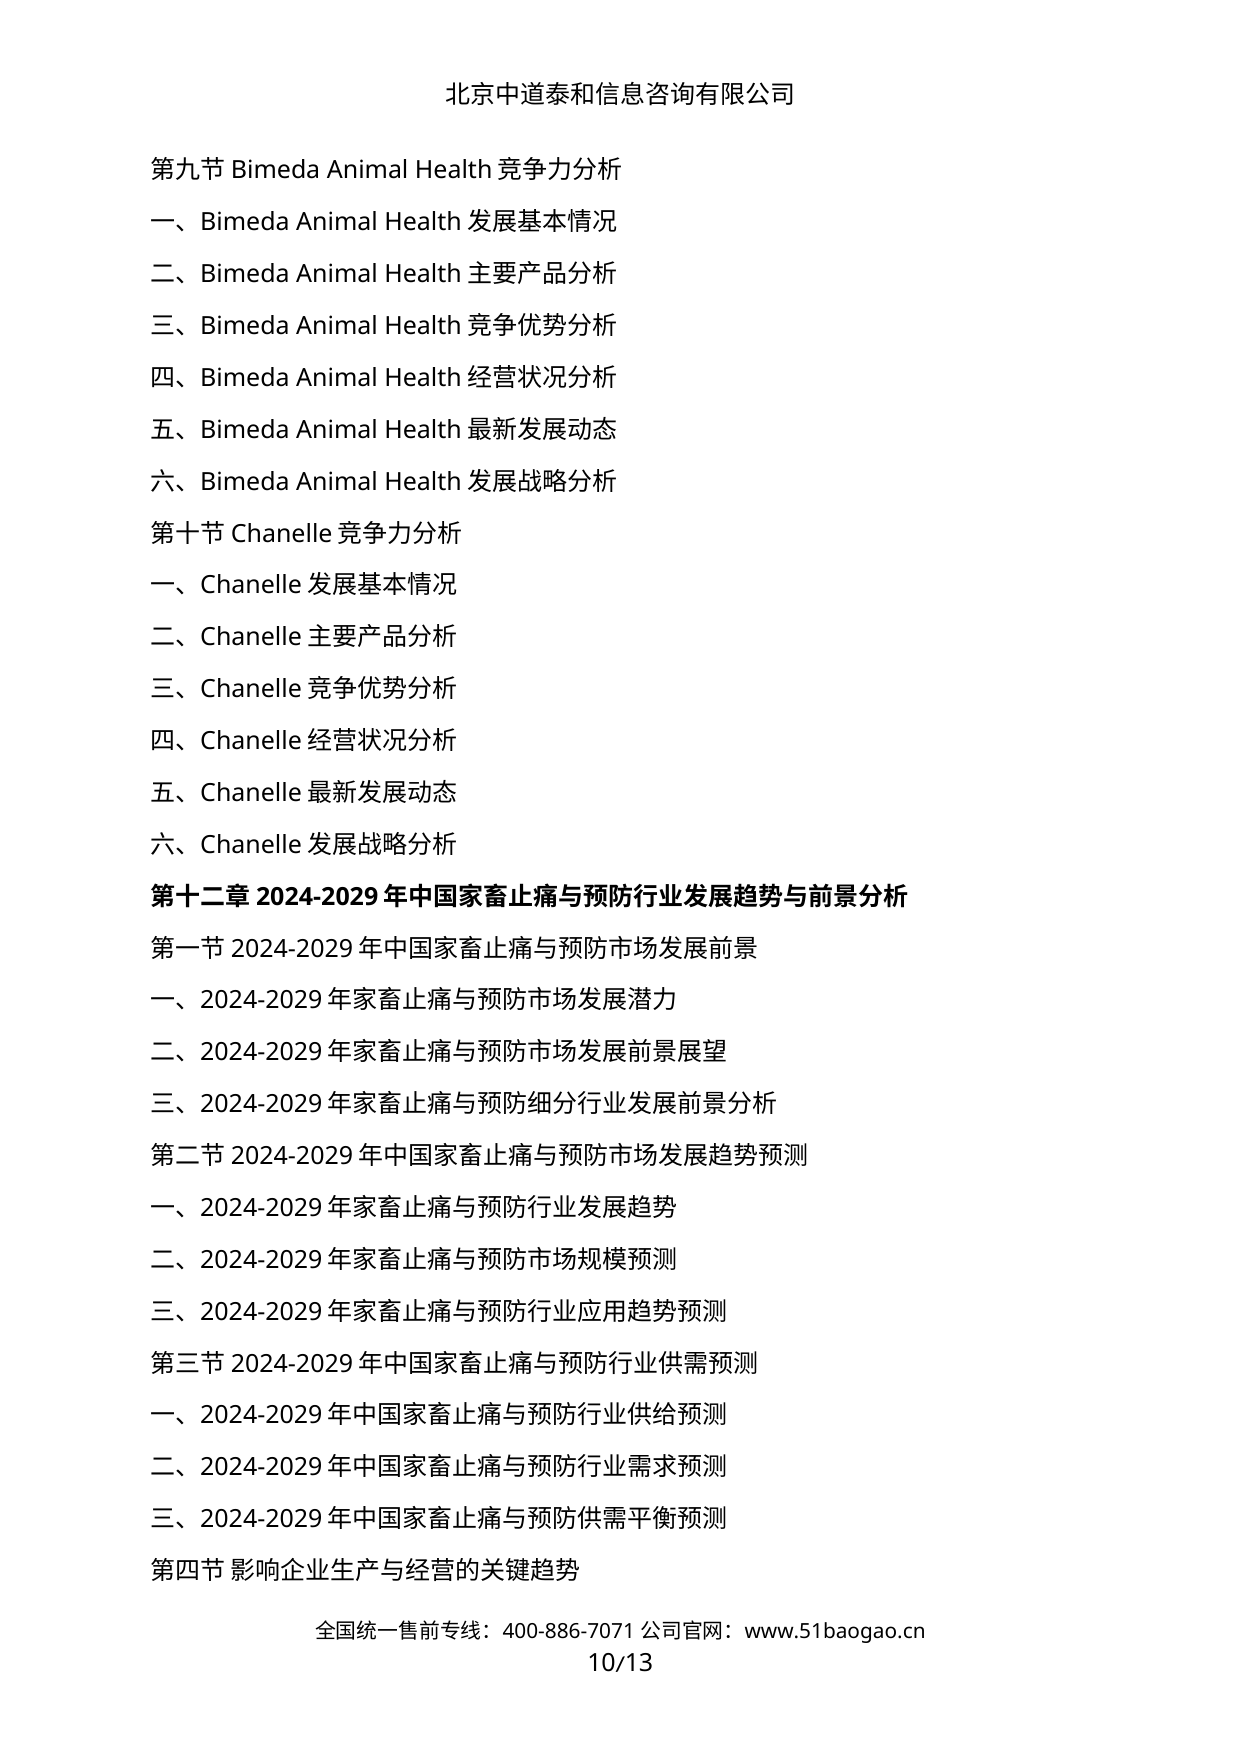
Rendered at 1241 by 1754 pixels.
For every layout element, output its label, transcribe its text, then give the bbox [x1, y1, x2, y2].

text 二、Bimeda Animal Health主要产品分析 [150, 254, 1090, 290]
text 二、2024-2029年家畜止痛与预防市场规模预测 [150, 1239, 1090, 1276]
text 五、Bimeda Animal Health最新发展动态 [150, 409, 1090, 446]
text 一、Bimeda Animal Health发展基本情况 [150, 202, 1090, 238]
text 第十节 Chanelle竞争力分析 [150, 513, 1090, 549]
text 一、2024-2029年中国家畜止痛与预防行业供给预测 [150, 1395, 1090, 1431]
text 六、Bimeda Animal Health发展战略分析 [150, 461, 1090, 497]
text 第二节 2024-2029年中国家畜止痛与预防市场发展趋势预测 [150, 1136, 1090, 1172]
text 第四节 影响企业生产与经营的关键趋势 [150, 1551, 1090, 1587]
text 六、Chanelle发展战略分析 [150, 824, 1090, 861]
text 三、Chanelle竞争优势分析 [150, 669, 1090, 705]
text 一、2024-2029年家畜止痛与预防行业发展趋势 [150, 1187, 1090, 1224]
text 二、2024-2029年家畜止痛与预防市场发展前景展望 [150, 1032, 1090, 1068]
text 第一节 2024-2029年中国家畜止痛与预防市场发展前景 [150, 928, 1090, 964]
text 二、2024-2029年中国家畜止痛与预防行业需求预测 [150, 1447, 1090, 1483]
text 二、Chanelle主要产品分析 [150, 617, 1090, 653]
text 第三节 2024-2029年中国家畜止痛与预防行业供需预测 [150, 1343, 1090, 1379]
text 四、Bimeda Animal Health经营状况分析 [150, 357, 1090, 394]
text 三、2024-2029年中国家畜止痛与预防供需平衡预测 [150, 1499, 1090, 1535]
text 四、Chanelle经营状况分析 [150, 721, 1090, 757]
text 一、Chanelle发展基本情况 [150, 565, 1090, 601]
text 三、Bimeda Animal Health竞争优势分析 [150, 306, 1090, 342]
text 三、2024-2029年家畜止痛与预防细分行业发展前景分析 [150, 1084, 1090, 1120]
text 第十二章 2024-2029年中国家畜止痛与预防行业发展趋势与前景分析 [150, 876, 1090, 912]
text 五、Chanelle最新发展动态 [150, 772, 1090, 809]
text 一、2024-2029年家畜止痛与预防市场发展潜力 [150, 980, 1090, 1016]
text 三、2024-2029年家畜止痛与预防行业应用趋势预测 [150, 1291, 1090, 1327]
text 第九节 Bimeda Animal Health竞争力分析 [150, 150, 1090, 186]
